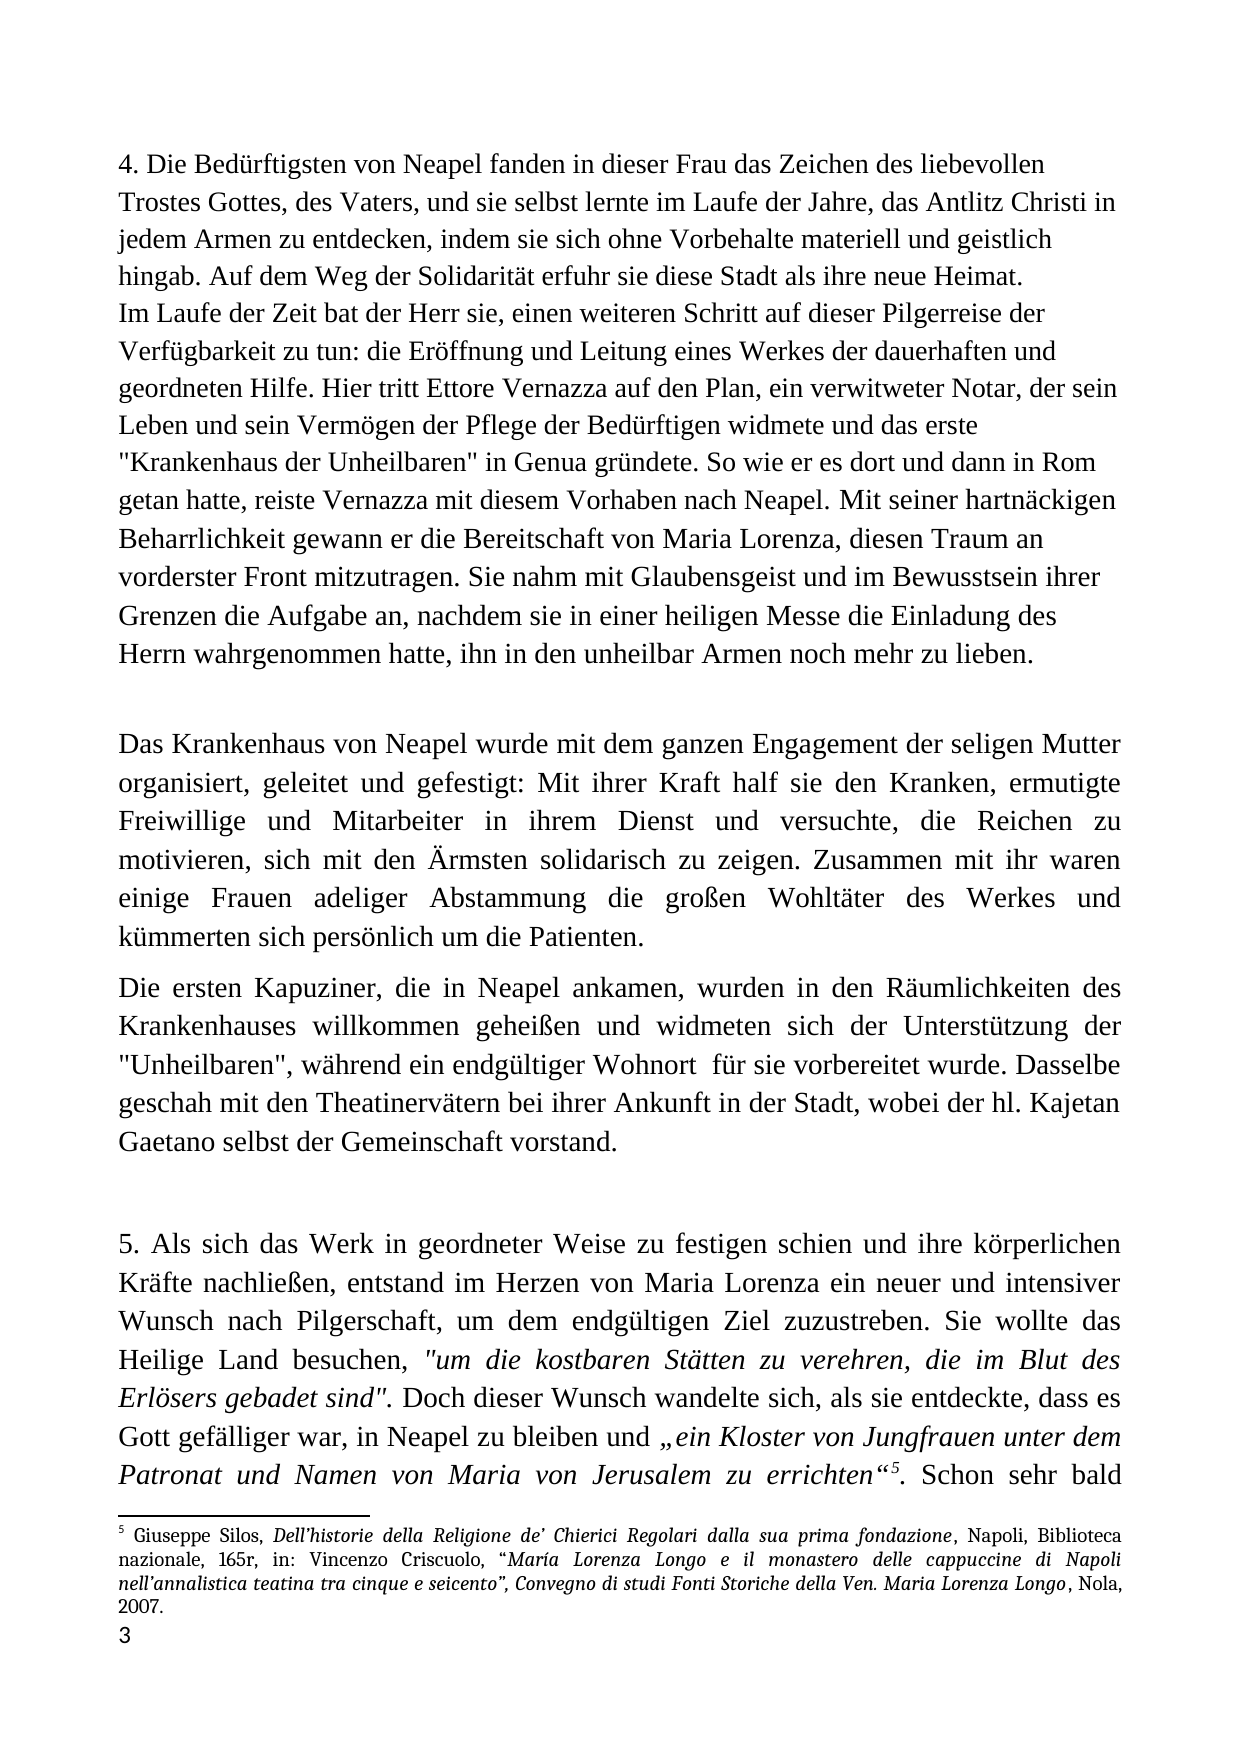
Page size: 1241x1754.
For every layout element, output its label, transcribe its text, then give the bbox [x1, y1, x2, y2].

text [118, 1226, 1122, 1491]
text 4. Die Bedürftigsten von Neapel fanden in dieser Frau das Zeichen des liebevollen Trostes Gottes, des Vaters, und sie selbst lernte im Laufe der Jahre, das Antlitz Christi in jedem Armen zu entdecken, indem sie sich ohne Vorbehalte materiell und geistlich hingab. Auf dem Weg der Solidarität erfuhr sie diese Stadt als ihre neue Heimat. [118, 148, 1122, 292]
text Das Krankenhaus von Neapel wurde mit dem ganzen Engagement der seligen Mutter organisiert, geleitet und gefestigt: Mit ihrer Kraft half sie den Kranken, ermutigte Freiwillige und Mitarbeiter in ihrem Dienst und versuchte, die Reichen zu motivieren, sich mit den Ärmsten solidarisch zu zeigen. Zusammen mit ihr waren einige Frauen adeliger Abstammung die großen Wohltäter des Werkes und kümmerten sich persönlich um die Patienten. [118, 726, 1122, 952]
text Im Laufe der Zeit bat der Herr sie, einen weiteren Schritt auf dieser Pilgerreise der Verfügbarkeit zu tun: die Eröffnung und Leitung eines Werkes der dauerhaften und geordneten Hilfe. Hier tritt Ettore Vernazza auf den Plan, ein verwitweter Notar, der sein Leben und sein Vermögen der Pflege der Bedürftigen widmete und das erste "Krankenhaus der Unheilbaren" in Genua gründete. So wie er es dort und dann in Rom getan hatte, reiste Vernazza mit diesem Vorhaben nach Neapel. Mit seiner hartnäckigen Beharrlichkeit gewann er die Bereitschaft von Maria Lorenza, diesen Traum an vorderster Front mitzutragen. Sie nahm mit Glaubensgeist und im Bewusstsein ihrer Grenzen die Aufgabe an, nachdem sie in einer heiligen Messe die Einladung des Herrn wahrgenommen hatte, ihn in den unheilbar Armen noch mehr zu lieben. [118, 296, 1122, 670]
text Die ersten Kapuziner, die in Neapel ankamen, wurden in den Räumlichkeiten des Krankenhauses willkommen geheißen und widmeten sich der Unterstützung der "Unheilbaren", während ein endgültiger Wohnort für sie vorbereitet wurde. Dasselbe geschah mit den Theatinervätern bei ihrer Ankunft in der Stadt, wobei der hl. Kajetan Gaetano selbst der Gemeinschaft vorstand. [118, 970, 1122, 1158]
